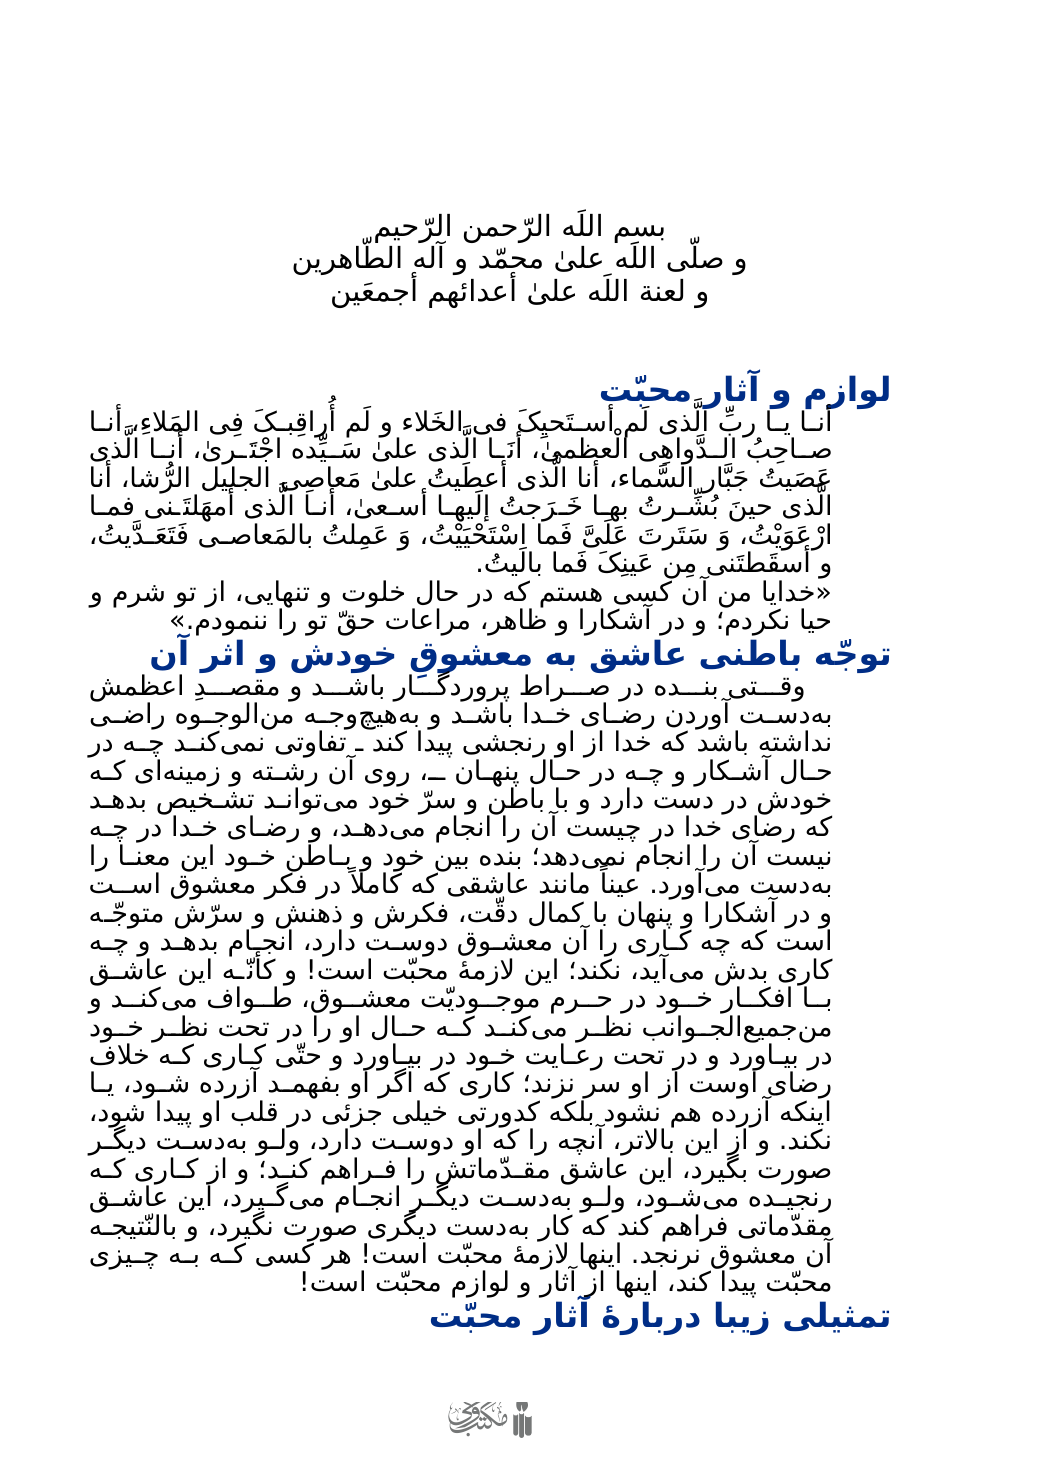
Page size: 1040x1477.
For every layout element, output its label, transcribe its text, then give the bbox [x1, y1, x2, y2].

text أنا یا ربِّ الَّذی لَم أستَحیِکَ فی الخَلاء و لَم أُراقِبکَ فِی المَلاءِ، أنا صاحِبُ الدَّواهِی الْعظمیٰ، أنَا الَّذی علیٰ سَیِّده اجْتَریٰ، أنا الَّذی عَصَیتُ جَبَّار السَّماء، أنا الَّذی أعطَیتُ علیٰ مَعاصِی الجلیل الرُّشا، أنا الَّذی حینَ بُشِّرتُ بها خَرَجتُ إلَیها أسعیٰ، أنا الَّذی أمهَلتَنی فما ارْعَوَیْتُ، وَ سَتَرتَ عَلَیَّ فَما اسْتَحْیَیْتُ، وَ عَمِلتُ بالمَعاصی فَتَعَدَّیتُ، و أسقَطتَنی مِن عَینِکَ فَما بالَیتُ. [89, 409, 833, 579]
text وقتی بنده در صراط پروردگار باشد و مقصدِ اعظمش به‌دست آوردن رضای خدا باشد و به‌هیچ‌وجه من‌الوجوه راضی نداشته باشد که خدا از او رنجشی پیدا کند ـ تفاوتی نمی‌کند چه در حال آشکار و چه در حال پنهان ـ، روی آن رشته و زمینه‌ای که خودش در دست دارد و با باطن و سرّ خود می‌تواند تشخیص بدهد که رضای خدا در چیست آن را انجام می‌دهد، و رضای خدا در چه نیست آن را انجام نمی‌دهد؛ بنده بین خود و باطن خود این معنا را به‌دست می‌آورد. عیناً مانند عاشقی که کاملاً در فکر معشوق است و در آشکارا و پنهان با کمال دقّت، فکرش و ذهنش و سرّش متوجّه است که چه کاری را آن معشوق دوست دارد، انجام بدهد و چه کاری بدش می‌آید، نکند؛ این لازمۀ محبّت است! و کأنّه این عاشق با افکار خود در حرم موجودیّت معشوق، طواف می‌کند و من‌جمیع‌الجوانب نظر می‌کند که حال او را در تحت نظر خود در بیاورد و در تحت رعایت خود در بیاورد و حتّی کاری که خلاف رضای اوست از او سر نزند؛ کاری که اگر او بفهمد آزرده شود، یا اینکه آزرده هم نشود بلکه کدورتی خیلی جزئی در قلب او پیدا شود، نکند. و از این بالاتر، آنچه را که او دوست دارد، ولو به‌دست دیگر صورت بگیرد، این عاشق مقدّماتش را فراهم کند؛ و از کاری که رنجیده می‌شود، ولو به‌دست دیگر انجام می‌گیرد، این عاشق مقدّماتی فراهم کند که کار به‌دست دیگری صورت نگیرد، و بالنّتیجه آن معشوق نرنجد. اینها لازمۀ محبّت است! هر کسی که به چیزی محبّت پیدا کند، اینها از آثار و لوازم محبّت است! [89, 673, 833, 1298]
subtitle توجّه باطنی عاشق به معشوقِ خودش و اثر آن [148, 636, 892, 673]
text بسم اللَه الرّحمن الرّحیم [89, 211, 951, 243]
subtitle تمثیلی زیبا دربارۀ آثار محبّت [148, 1298, 892, 1335]
text و صلّی اللَه علیٰ محمّد و آله الطّاهرین [89, 243, 951, 275]
picture [443, 1402, 537, 1438]
text «خدایا من آن کسی هستم که در حال خلوت و تنهایی، از تو شرم و حیا نکردم؛ و در آشکارا و ظاهر، مراعات حقّ تو را ننمودم.» [89, 579, 833, 636]
text و لعنة اللَه علیٰ أعدائهم أجمعَین [89, 275, 951, 307]
subtitle لوازم و آثار محبّت [148, 372, 892, 409]
